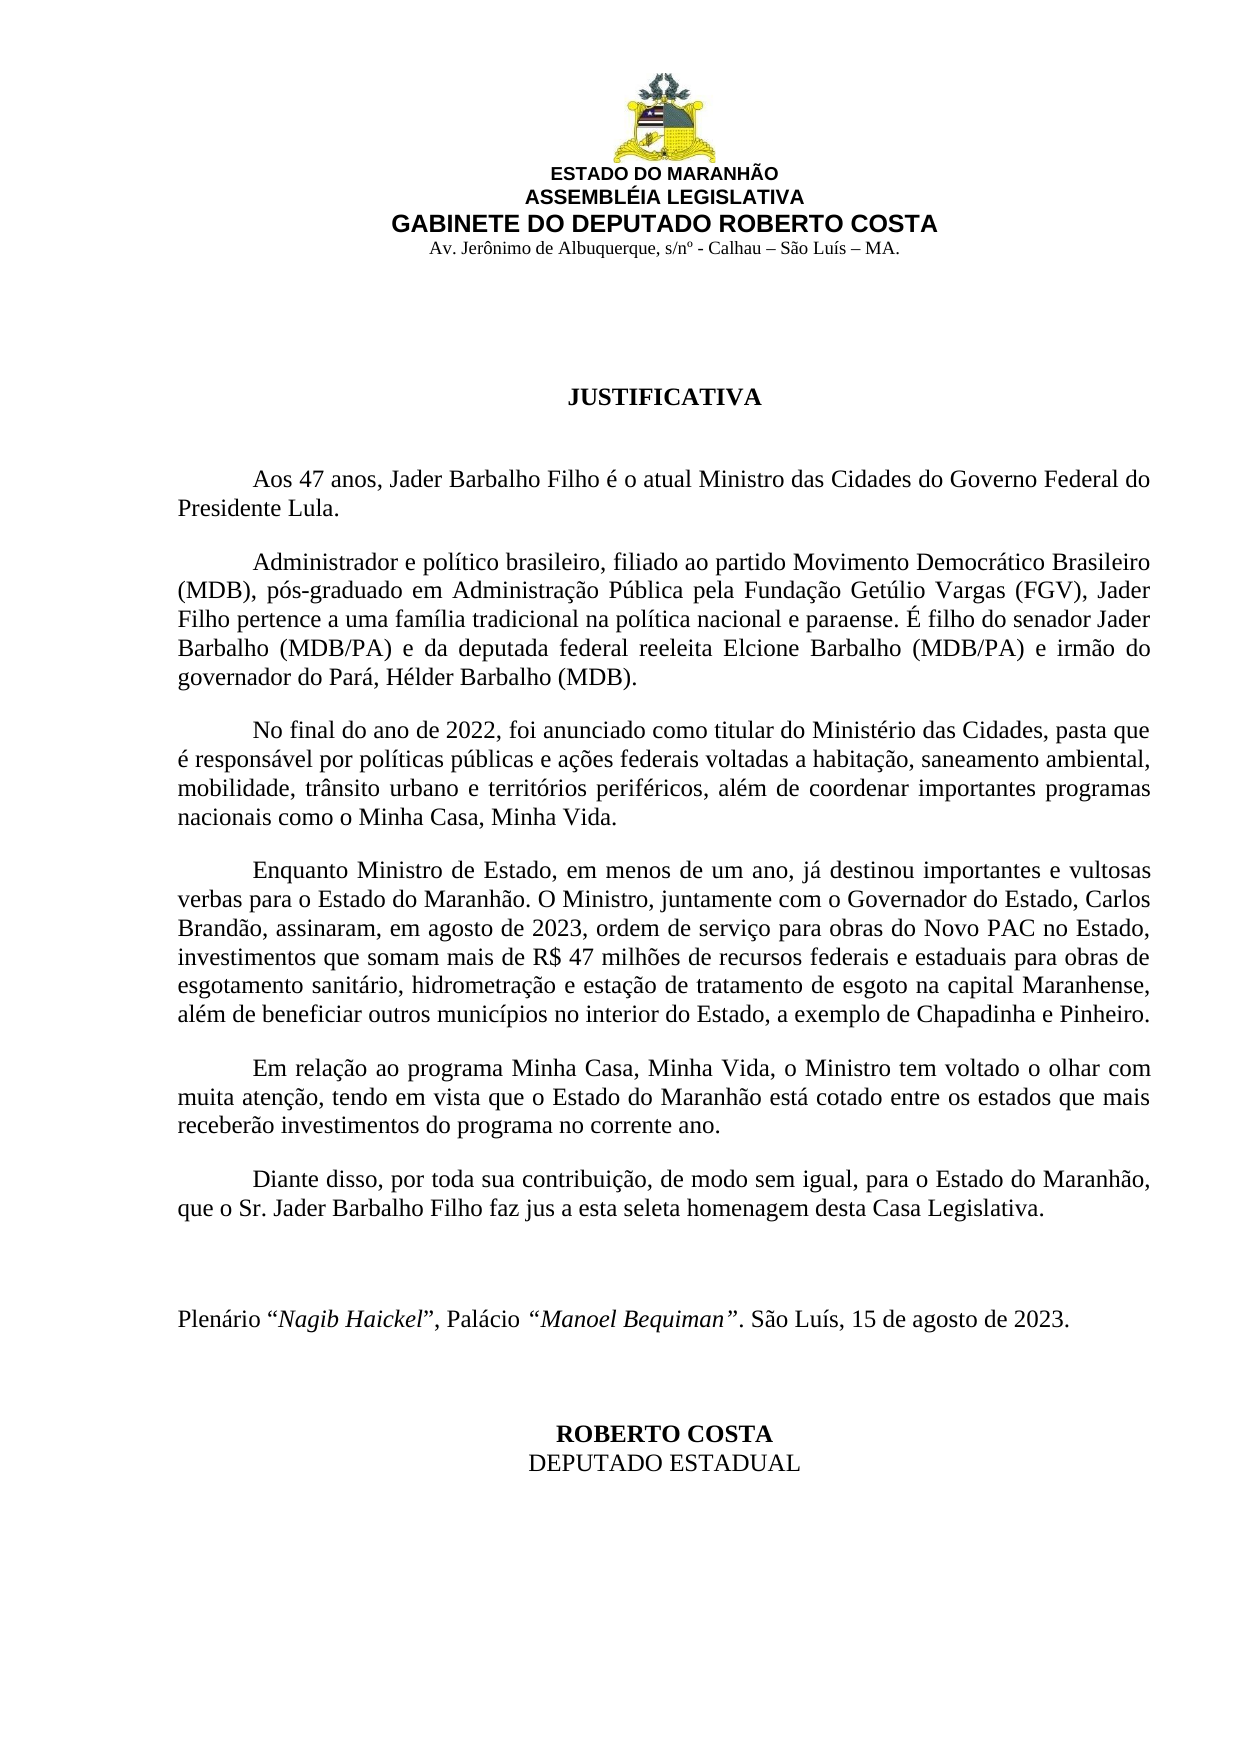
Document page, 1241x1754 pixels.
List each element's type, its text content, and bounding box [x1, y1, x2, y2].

text ROBERTO COSTA [177, 1419, 1152, 1448]
text No final do ano de 2022, foi anunciado como titular do Ministério das Cidades, pasta que é responsável por políticas públicas e ações federais voltadas a habitação, saneamento ambiental, mobilidade, trânsito urbano e territórios periféricos, além de coordenar importantes programas nacionais como o Minha Casa, Minha Vida. [177, 715, 1152, 830]
text Diante disso, por toda sua contribuição, de modo sem igual, para o Estado do Maranhão, que o Sr. Jader Barbalho Filho faz jus a esta seleta homenagem desta Casa Legislativa. [177, 1164, 1152, 1222]
text Em relação ao programa Minha Casa, Minha Vida, o Ministro tem voltado o olhar com muita atenção, tendo em vista que o Estado do Maranhão está cotado entre os estados que mais receberão investimentos do programa no corrente ano. [177, 1053, 1152, 1139]
picture [613, 73, 716, 163]
text Administrador e político brasileiro, filiado ao partido Movimento Democrático Brasileiro (MDB), pós-graduado em Administração Pública pela Fundação Getúlio Vargas (FGV), Jader Filho pertence a uma família tradicional na política nacional e paraense. É filho do senador Jader Barbalho (MDB/PA) e da deputada federal reeleita Elcione Barbalho (MDB/PA) e irmão do governador do Pará, Hélder Barbalho (MDB). [177, 547, 1152, 690]
text Enquanto Ministro de Estado, em menos de um ano, já destinou importantes e vultosas verbas para o Estado do Maranhão. O Ministro, juntamente com o Governador do Estado, Carlos Brandão, assinaram, em agosto de 2023, ordem de serviço para obras do Novo PAC no Estado, investimentos que somam mais de R$ 47 milhões de recursos federais e estaduais para obras de esgotamento sanitário, hidrometração e estação de tratamento de esgoto na capital Maranhense, além de beneficiar outros municípios no interior do Estado, a exemplo de Chapadinha e Pinheiro. [177, 855, 1152, 1028]
text DEPUTADO ESTADUAL [177, 1448, 1152, 1477]
text Plenário “Nagib Haickel”, Palácio “Manoel Bequiman”. São Luís, 15 de agosto de 2023. [177, 1304, 1152, 1333]
text JUSTIFICATIVA [177, 382, 1152, 410]
text Aos 47 anos, Jader Barbalho Filho é o atual Ministro das Cidades do Governo Federal do Presidente Lula. [177, 464, 1152, 522]
